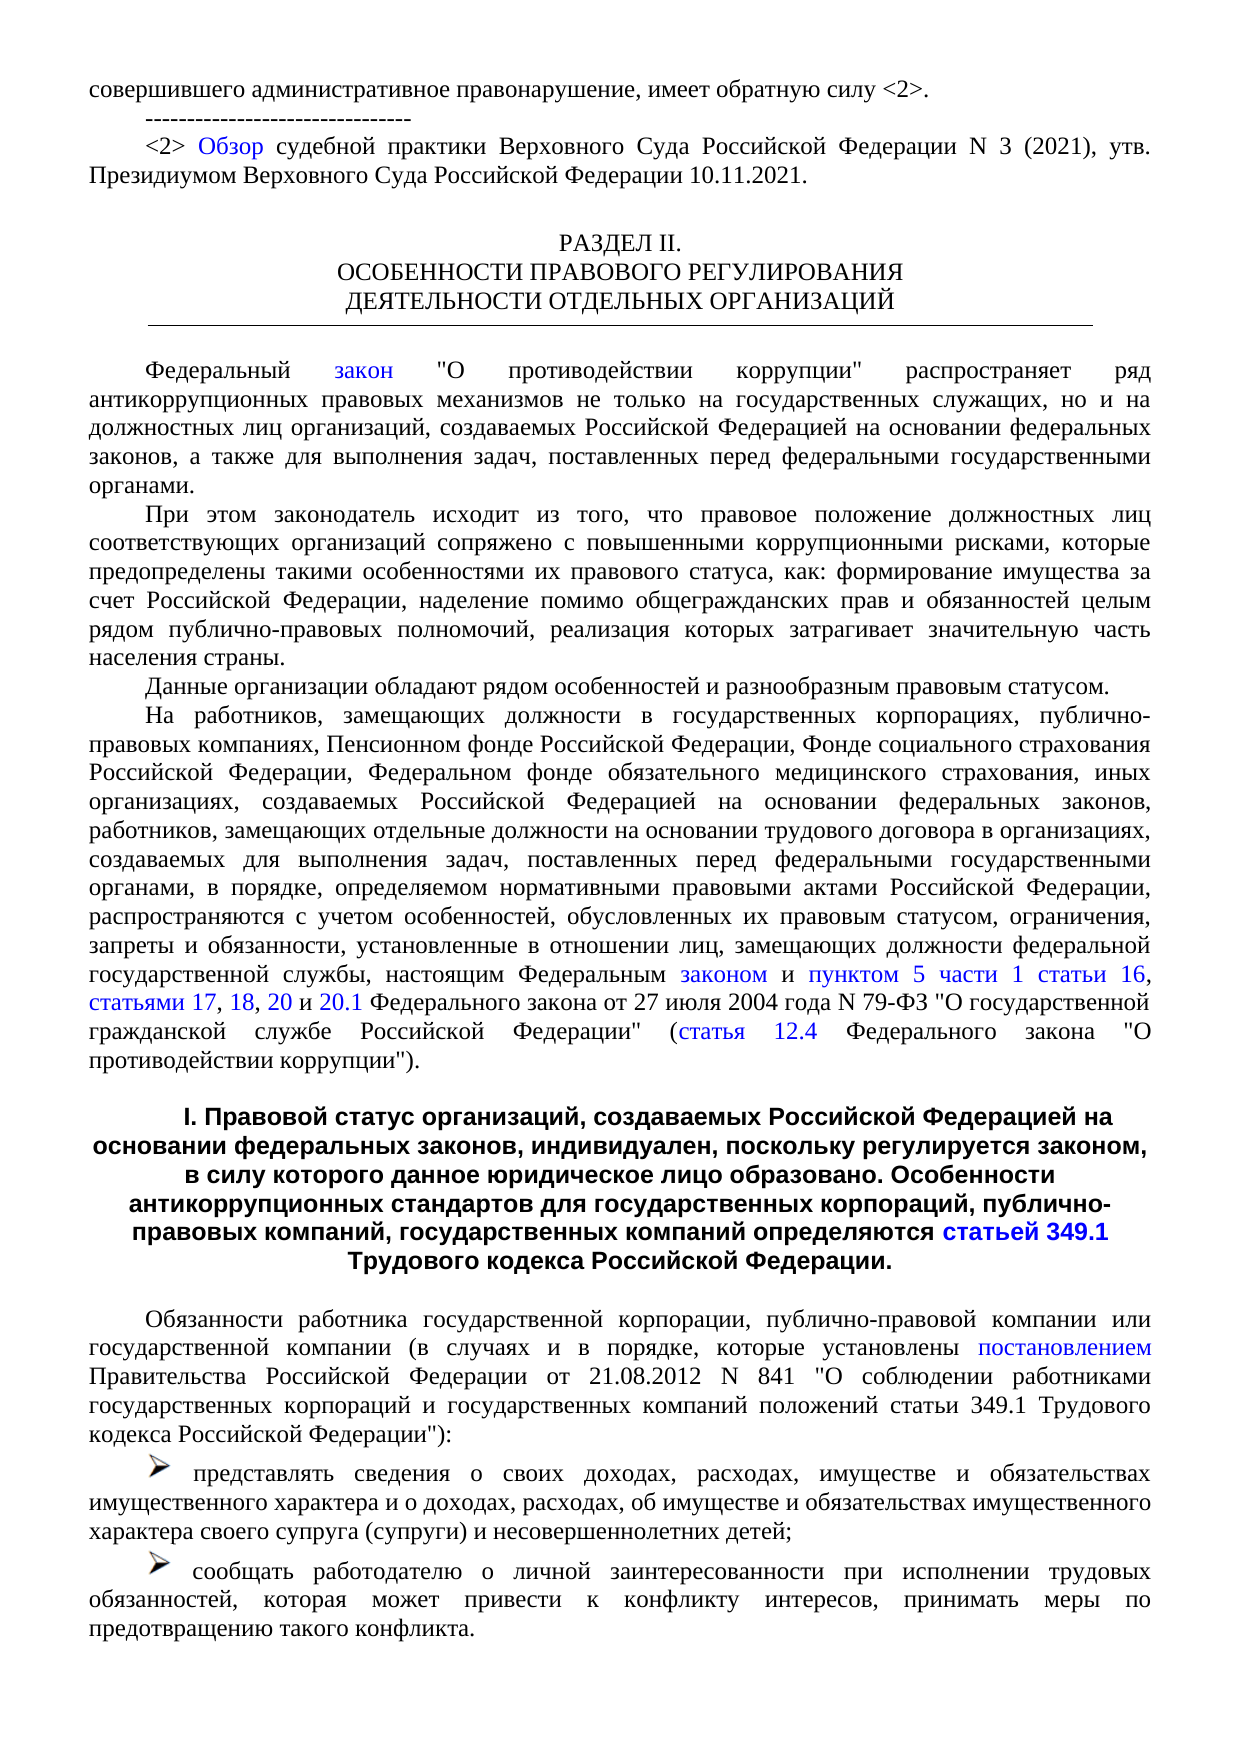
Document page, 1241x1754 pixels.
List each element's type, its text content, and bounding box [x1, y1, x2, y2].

text -------------------------------- [89, 103, 1152, 131]
text <2> Обзор судебной практики Верховного Суда Российской Федерации N 3 (2021), утв. Президиумом Верховного Суда Российской Федерации 10.11.2021. [89, 131, 1152, 189]
text На работников, замещающих должности в государственных корпорациях, публично-правовых компаниях, Пенсионном фонде Российской Федерации, Фонде социального страхования Российской Федерации, Федеральном фонде обязательного медицинского страхования, иных организациях, создаваемых Российской Федерацией на основании федеральных законов, работников, замещающих отдельные должности на основании трудового договора в организациях, создаваемых для выполнения задач, поставленных перед федеральными государственными органами, в порядке, определяемом нормативными правовыми актами Российской Федерации, распространяются с учетом особенностей, обусловленных их правовым статусом, ограничения, запреты и обязанности, установленные в отношении лиц, замещающих должности федеральной государственной службы, настоящим Федеральным законом и пунктом 5 части 1 статьи 16, статьями 17, 18, 20 и 20.1 Федерального закона от 27 июля 2004 года N 79-ФЗ "О государственной гражданской службе Российской Федерации" (статья 12.4 Федерального закона "О противодействии коррупции"). [89, 700, 1152, 1074]
title I. Правовой статус организаций, создаваемых Российской Федерацией на основании федеральных законов, индивидуален, поскольку регулируется законом, в силу которого данное юридическое лицо образовано. Особенности антикоррупционных стандартов для государственных корпораций, публично-правовых компаний, государственных компаний определяются статьей 349.1 Трудового кодекса Российской Федерации. [89, 1102, 1152, 1275]
text Федеральный закон "О противодействии коррупции" распространяет ряд антикоррупционных правовых механизмов не только на государственных служащих, но и на должностных лиц организаций, создаваемых Российской Федерацией на основании федеральных законов, а также для выполнения задач, поставленных перед федеральными государственными органами. [89, 355, 1152, 499]
picture [144, 1544, 173, 1579]
text Обязанности работника государственной корпорации, публично-правовой компании или государственной компании (в случаях и в порядке, которые установлены постановлением Правительства Российской Федерации от 21.08.2012 N 841 "О соблюдении работниками государственных корпораций и государственных компаний положений статьи 349.1 Трудового кодекса Российской Федерации"): [89, 1304, 1152, 1447]
table_header РАЗДЕЛ II. ОСОБЕННОСТИ ПРАВОВОГО РЕГУЛИРОВАНИЯ ДЕЯТЕЛЬНОСТИ ОТДЕЛЬНЫХ ОРГАНИЗАЦИЙ [148, 218, 1093, 325]
text При этом законодатель исходит из того, что правовое положение должностных лиц соответствующих организаций сопряжено с повышенными коррупционными рисками, которые предопределены такими особенностями их правового статуса, как: формирование имущества за счет Российской Федерации, наделение помимо общегражданских прав и обязанностей целым рядом публично-правовых полномочий, реализация которых затрагивает значительную часть населения страны. [89, 499, 1152, 671]
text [89, 74, 1152, 103]
text сообщать работодателю о личной заинтересованности при исполнении трудовых обязанностей, которая может привести к конфликту интересов, принимать меры по предотвращению такого конфликта. [89, 1545, 1152, 1642]
picture [144, 1447, 173, 1482]
text Данные организации обладают рядом особенностей и разнообразным правовым статусом. [89, 671, 1152, 700]
text представлять сведения о своих доходах, расходах, имуществе и обязательствах имущественного характера и о доходах, расходах, об имуществе и обязательствах имущественного характера своего супруга (супруги) и несовершеннолетних детей; [89, 1447, 1152, 1545]
